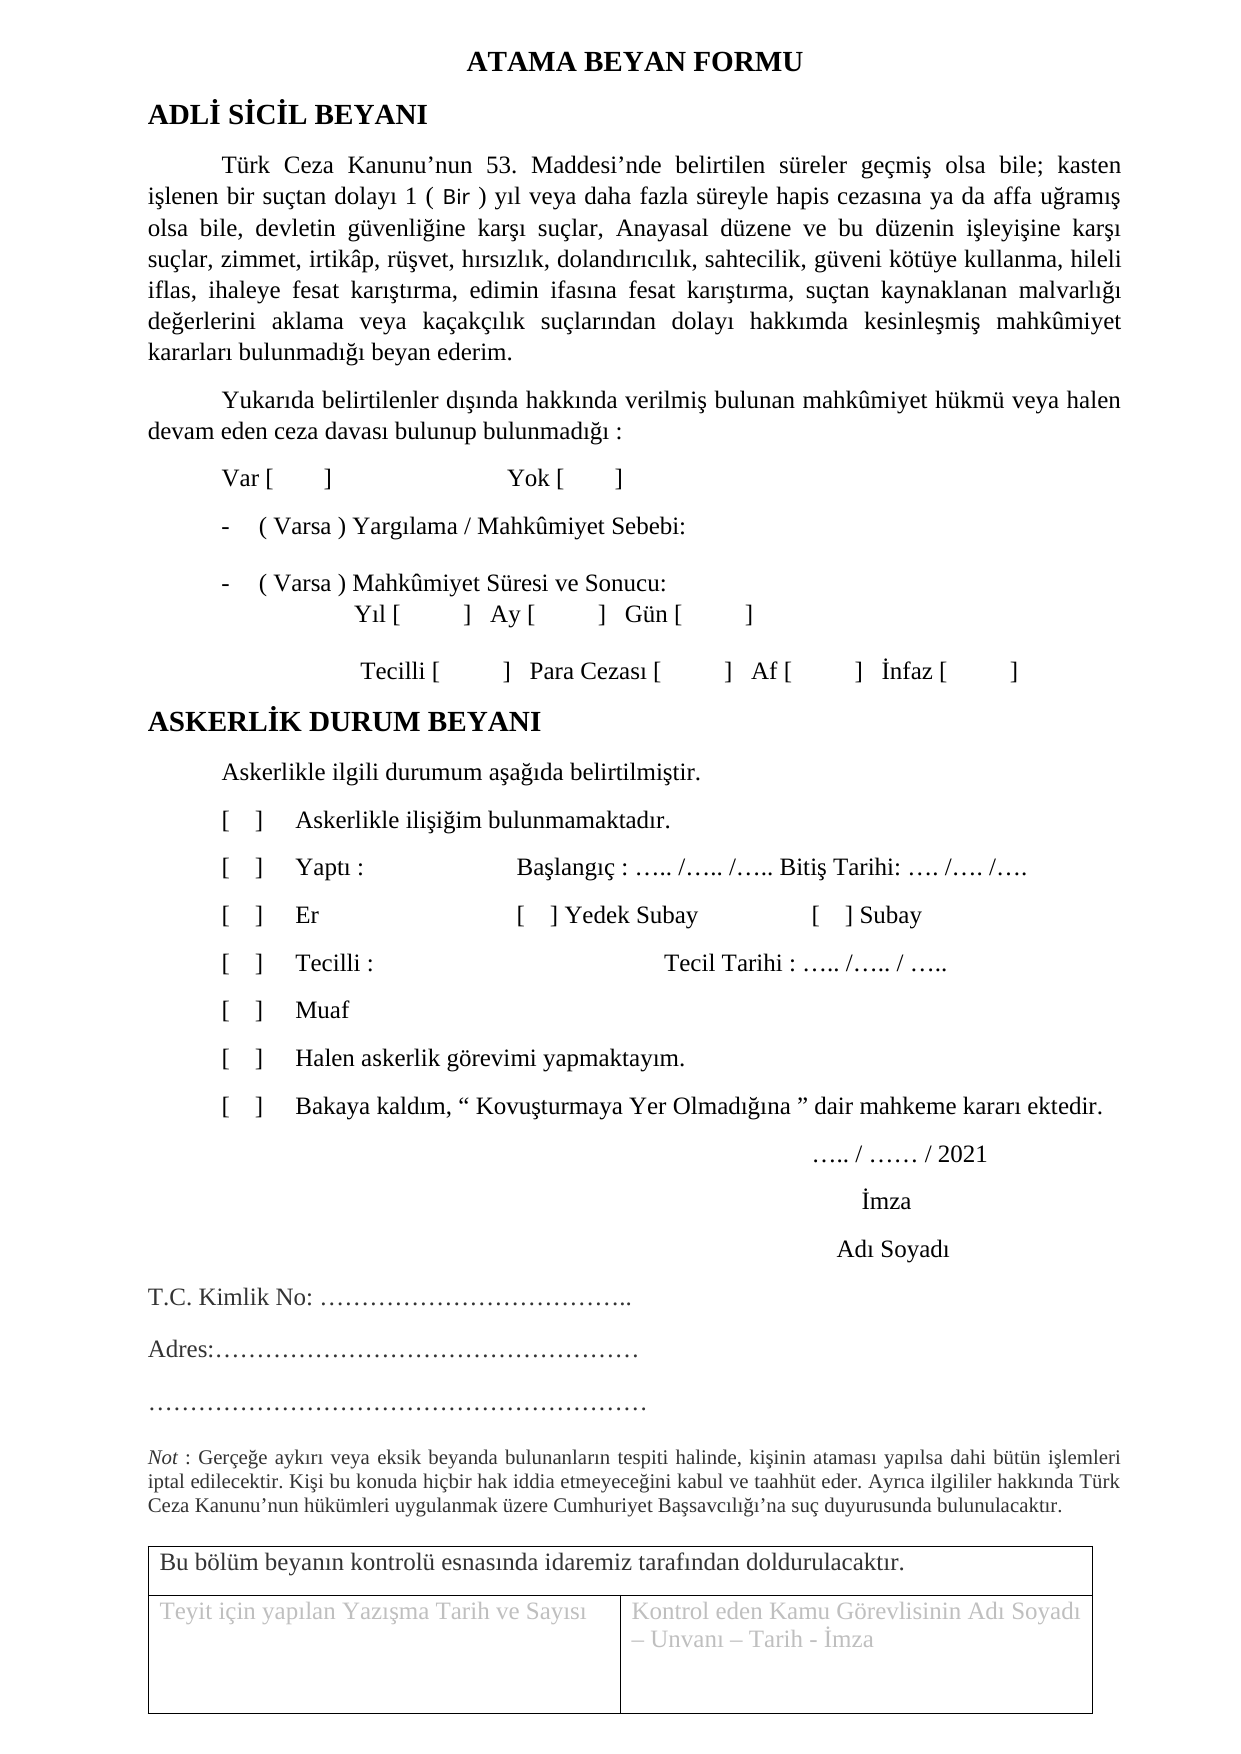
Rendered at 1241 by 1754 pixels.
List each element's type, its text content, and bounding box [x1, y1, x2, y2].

text [ ] Tecilli : Tecil Tarihi : ….. /….. / ….. [148, 948, 1122, 977]
text Adres:…………………………………………… [148, 1334, 1122, 1363]
text [ ] Halen askerlik görevimi yapmaktayım. [148, 1043, 1122, 1072]
list Yıl [ ] Ay [ ] Gün [ ] [223, 599, 1122, 628]
text T.C. Kimlik No: ……………………………….. [148, 1282, 1122, 1311]
list ( Varsa ) Yargılama / Mahkûmiyet Sebebi: [221, 511, 1122, 540]
text Askerlikle ilgili durumum aşağıda belirtilmiştir. [148, 757, 1122, 785]
text Var [ ] Yok [ ] [148, 463, 1122, 492]
text ATAMA BEYAN FORMU [148, 44, 1122, 78]
text …………………………………………………… [148, 1387, 1122, 1416]
table_cell Teyit için yapılan Yazışma Tarih ve Sayısı [149, 1596, 620, 1712]
list Tecilli [ ] Para Cezası [ ] Af [ ] İnfaz [ ] [223, 656, 1122, 685]
text [ ] Bakaya kaldım, “ Kovuşturmaya Yer Olmadığına ” dair mahkeme kararı ektedir. [148, 1091, 1122, 1120]
text ADLİ SİCİL BEYANI [148, 97, 1122, 131]
text [ ] Yaptı : Başlangıç : ….. /….. /….. Bitiş Tarihi: …. /…. /…. [148, 852, 1122, 881]
text Adı Soyadı [148, 1234, 1122, 1263]
text ASKERLİK DURUM BEYANI [148, 704, 1122, 737]
text Türk Ceza Kanunu’nun 53. Maddesi’nde belirtilen süreler geçmiş olsa bile; kasten işlenen bir suçtan dolayı 1 ( Bir ) yıl veya daha fazla süreyle hapis cezasına ya da affa uğramış olsa bile, devletin güvenliğine karşı suçlar, Anayasal düzene ve bu düzenin işleyişine karşı suçlar, zimmet, irtikâp, rüşvet, hırsızlık, dolandırıcılık, sahtecilik, güveni kötüye kullanma, hileli iflas, ihaleye fesat karıştırma, edimin ifasına fesat karıştırma, suçtan kaynaklanan malvarlığı değerlerini aklama veya kaçakçılık suçlarından dolayı hakkımda kesinleşmiş mahkûmiyet kararları bulunmadığı beyan ederim. [148, 150, 1122, 366]
list ( Varsa ) Mahkûmiyet Süresi ve Sonucu: [221, 568, 1122, 597]
text Yukarıda belirtilenler dışında hakkında verilmiş bulunan mahkûmiyet hükmü veya halen devam eden ceza davası bulunup bulunmadığı : [148, 385, 1122, 444]
text Not : Gerçeğe aykırı veya eksik beyanda bulunanların tespiti halinde, kişinin ataması yapılsa dahi bütün işlemleri iptal edilecektir. Kişi bu konuda hiçbir hak iddia etmeyeceğini kabul ve taahhüt eder. Ayrıca ilgililer hakkında Türk Ceza Kanunu’nun hükümleri uygulanmak üzere Cumhuriyet Başsavcılığı’na suç duyurusunda bulunulacaktır. [148, 1445, 1122, 1517]
text ….. / …… / 2021 [148, 1139, 1122, 1167]
table_header Bu bölüm beyanın kontrolü esnasında idaremiz tarafından doldurulacaktır. [149, 1547, 1092, 1595]
table_cell Kontrol eden Kamu Görevlisinin Adı Soyadı – Unvanı – Tarih - İmza [621, 1596, 1092, 1712]
text [ ] Askerlikle ilişiğim bulunmamaktadır. [148, 805, 1122, 833]
text İmza [148, 1186, 1122, 1215]
text [ ] Muaf [148, 996, 1122, 1024]
text [ ] Er [ ] Yedek Subay [ ] Subay [148, 900, 1122, 929]
